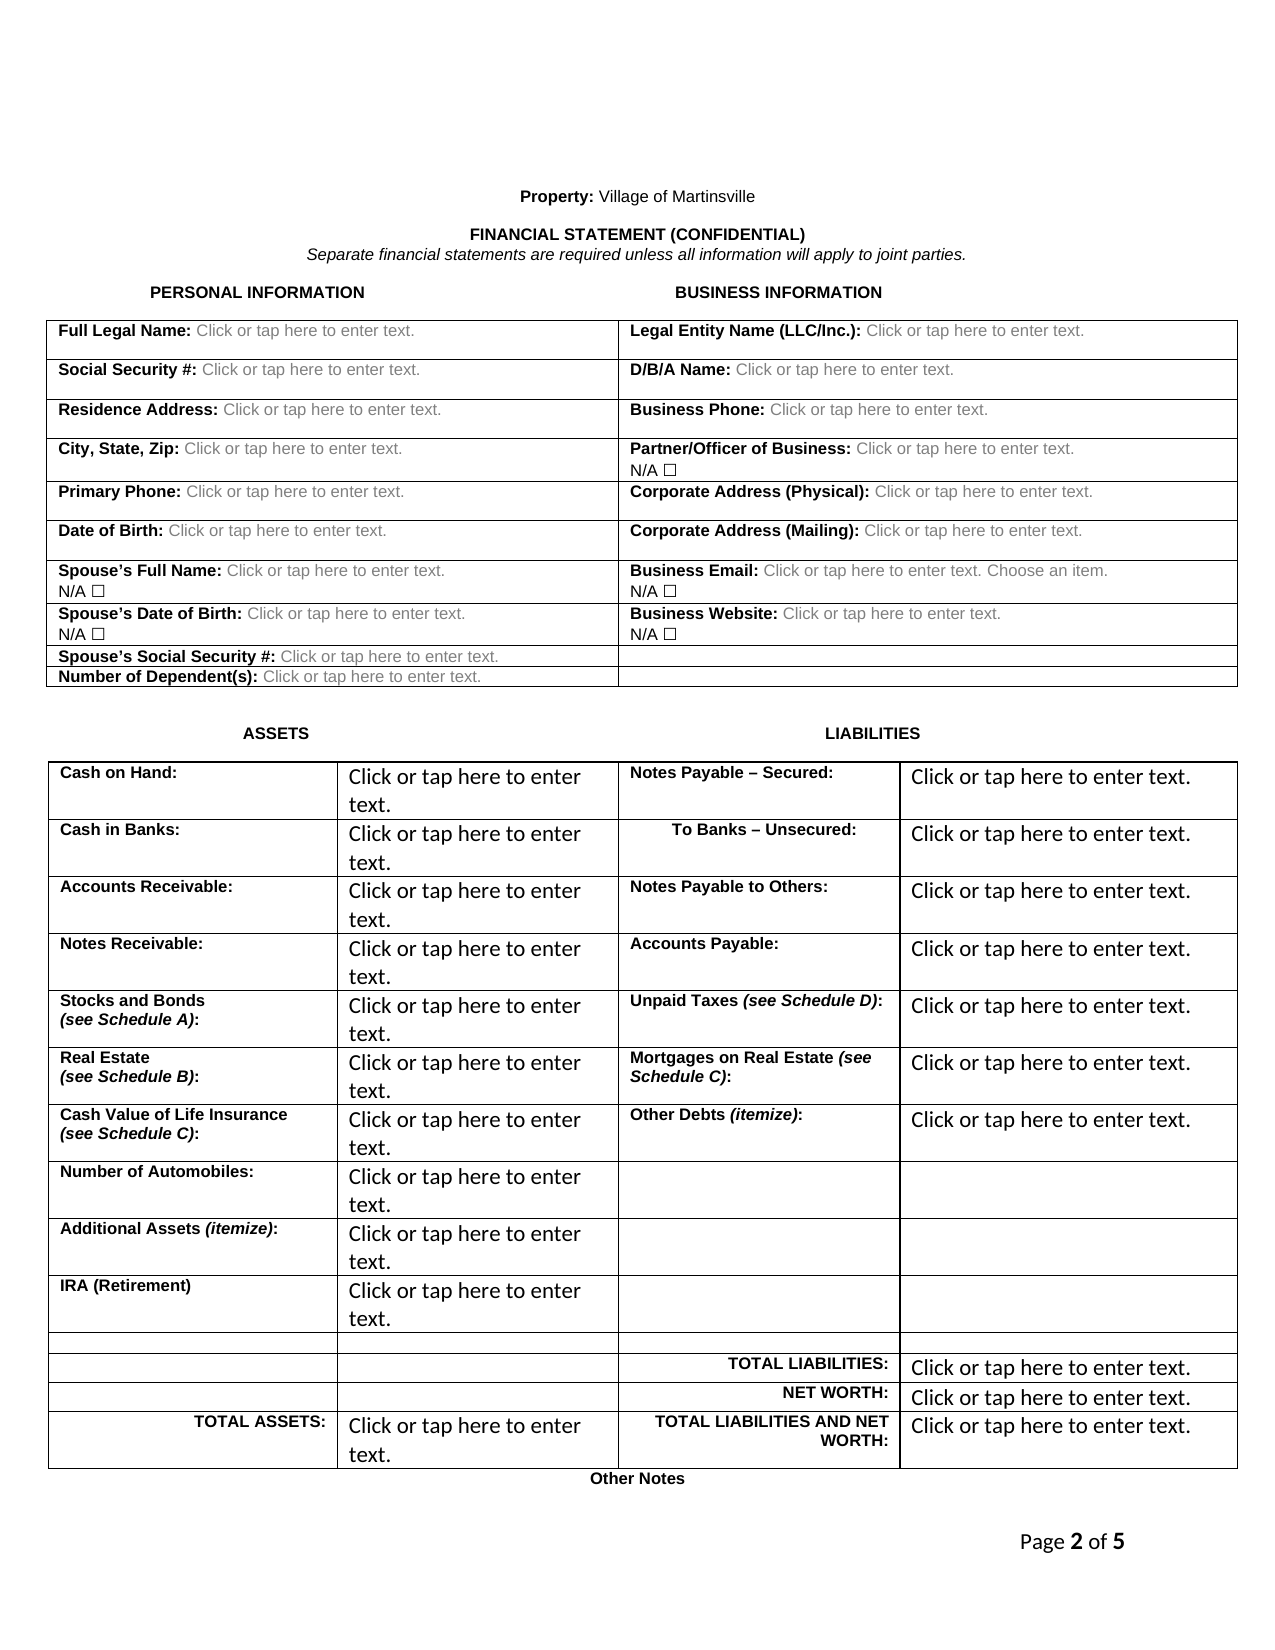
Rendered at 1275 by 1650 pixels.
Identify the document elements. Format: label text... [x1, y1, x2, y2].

table_cell To Banks – Unsecured: [619, 820, 899, 876]
table_cell [619, 1219, 899, 1275]
table_cell Primary Phone: [47, 482, 618, 520]
table_cell Spouse’s Social Security #: [47, 646, 618, 666]
table_cell D/B/A Name: [619, 360, 1237, 398]
table_cell Stocks and Bonds (see Schedule A): [49, 991, 337, 1047]
table_cell TOTAL ASSETS: [49, 1412, 337, 1468]
table_cell NET WORTH: [619, 1383, 899, 1411]
table_header Full Legal Name: [47, 321, 618, 359]
table_cell Cash Value of Life Insurance (see Schedule C): [49, 1105, 337, 1161]
table_cell Social Security #: [47, 360, 618, 398]
table_cell [901, 1333, 1237, 1352]
table_cell Other Debts (itemize): [619, 1105, 899, 1161]
table_cell [338, 1383, 618, 1411]
text Property: Village of Martinsville [150, 187, 1125, 206]
table_cell Number of Dependent(s): [47, 667, 618, 686]
table_cell Mortgages on Real Estate (see Schedule C): [619, 1048, 899, 1104]
table_header Cash on Hand: [49, 763, 337, 818]
table_cell Notes Payable to Others: [619, 877, 899, 933]
table_cell [619, 1333, 899, 1352]
text ASSETS LIABILITIES [150, 724, 1125, 743]
table_cell Business Phone: [619, 400, 1237, 438]
table_cell TOTAL LIABILITIES AND NET WORTH: [619, 1412, 899, 1468]
table_cell Notes Receivable: [49, 934, 337, 990]
table_cell [338, 1333, 618, 1352]
table_cell [49, 1333, 337, 1352]
table_header Legal Entity Name (LLC/Inc.): [619, 321, 1237, 359]
table_cell [338, 1354, 618, 1382]
table_cell Spouse’s Full Name: N/A [47, 561, 618, 602]
table_cell Real Estate (see Schedule B): [49, 1048, 337, 1104]
table_header Notes Payable – Secured: [619, 763, 899, 818]
table_cell [901, 1162, 1237, 1218]
table_cell [901, 1219, 1237, 1275]
table_cell Accounts Receivable: [49, 877, 337, 933]
text FINANCIAL STATEMENT (CONFIDENTIAL) Separate financial statements are required unless all information will apply to joint parties. [150, 224, 1125, 264]
text PERSONAL INFORMATION BUSINESS INFORMATION [150, 282, 1125, 302]
text Other Notes [150, 1469, 1125, 1488]
table_cell Residence Address: [47, 400, 618, 438]
table_cell Business Website: N/A [619, 604, 1237, 645]
table_cell Business Email: N/A [619, 561, 1237, 602]
table_cell Spouse’s Date of Birth: N/A [47, 604, 618, 645]
table_cell Number of Automobiles: [49, 1162, 337, 1218]
table_cell [49, 1354, 337, 1382]
table_cell Corporate Address (Mailing): [619, 521, 1237, 559]
table_cell IRA (Retirement) [49, 1276, 337, 1332]
table_cell Unpaid Taxes (see Schedule D): [619, 991, 899, 1047]
table_cell [619, 1162, 899, 1218]
table_cell Accounts Payable: [619, 934, 899, 990]
table_cell TOTAL LIABILITIES: [619, 1354, 899, 1382]
table_cell [619, 667, 1237, 686]
table_cell [49, 1383, 337, 1411]
table_cell Cash in Banks: [49, 820, 337, 876]
table_cell [619, 646, 1237, 666]
table_cell [619, 1276, 899, 1332]
table_cell [901, 1276, 1237, 1332]
table_cell Additional Assets (itemize): [49, 1219, 337, 1275]
table_cell Partner/Officer of Business: N/A [619, 439, 1237, 481]
table_cell Date of Birth: [47, 521, 618, 559]
table_cell Corporate Address (Physical): [619, 482, 1237, 520]
table_cell City, State, Zip: [47, 439, 618, 481]
